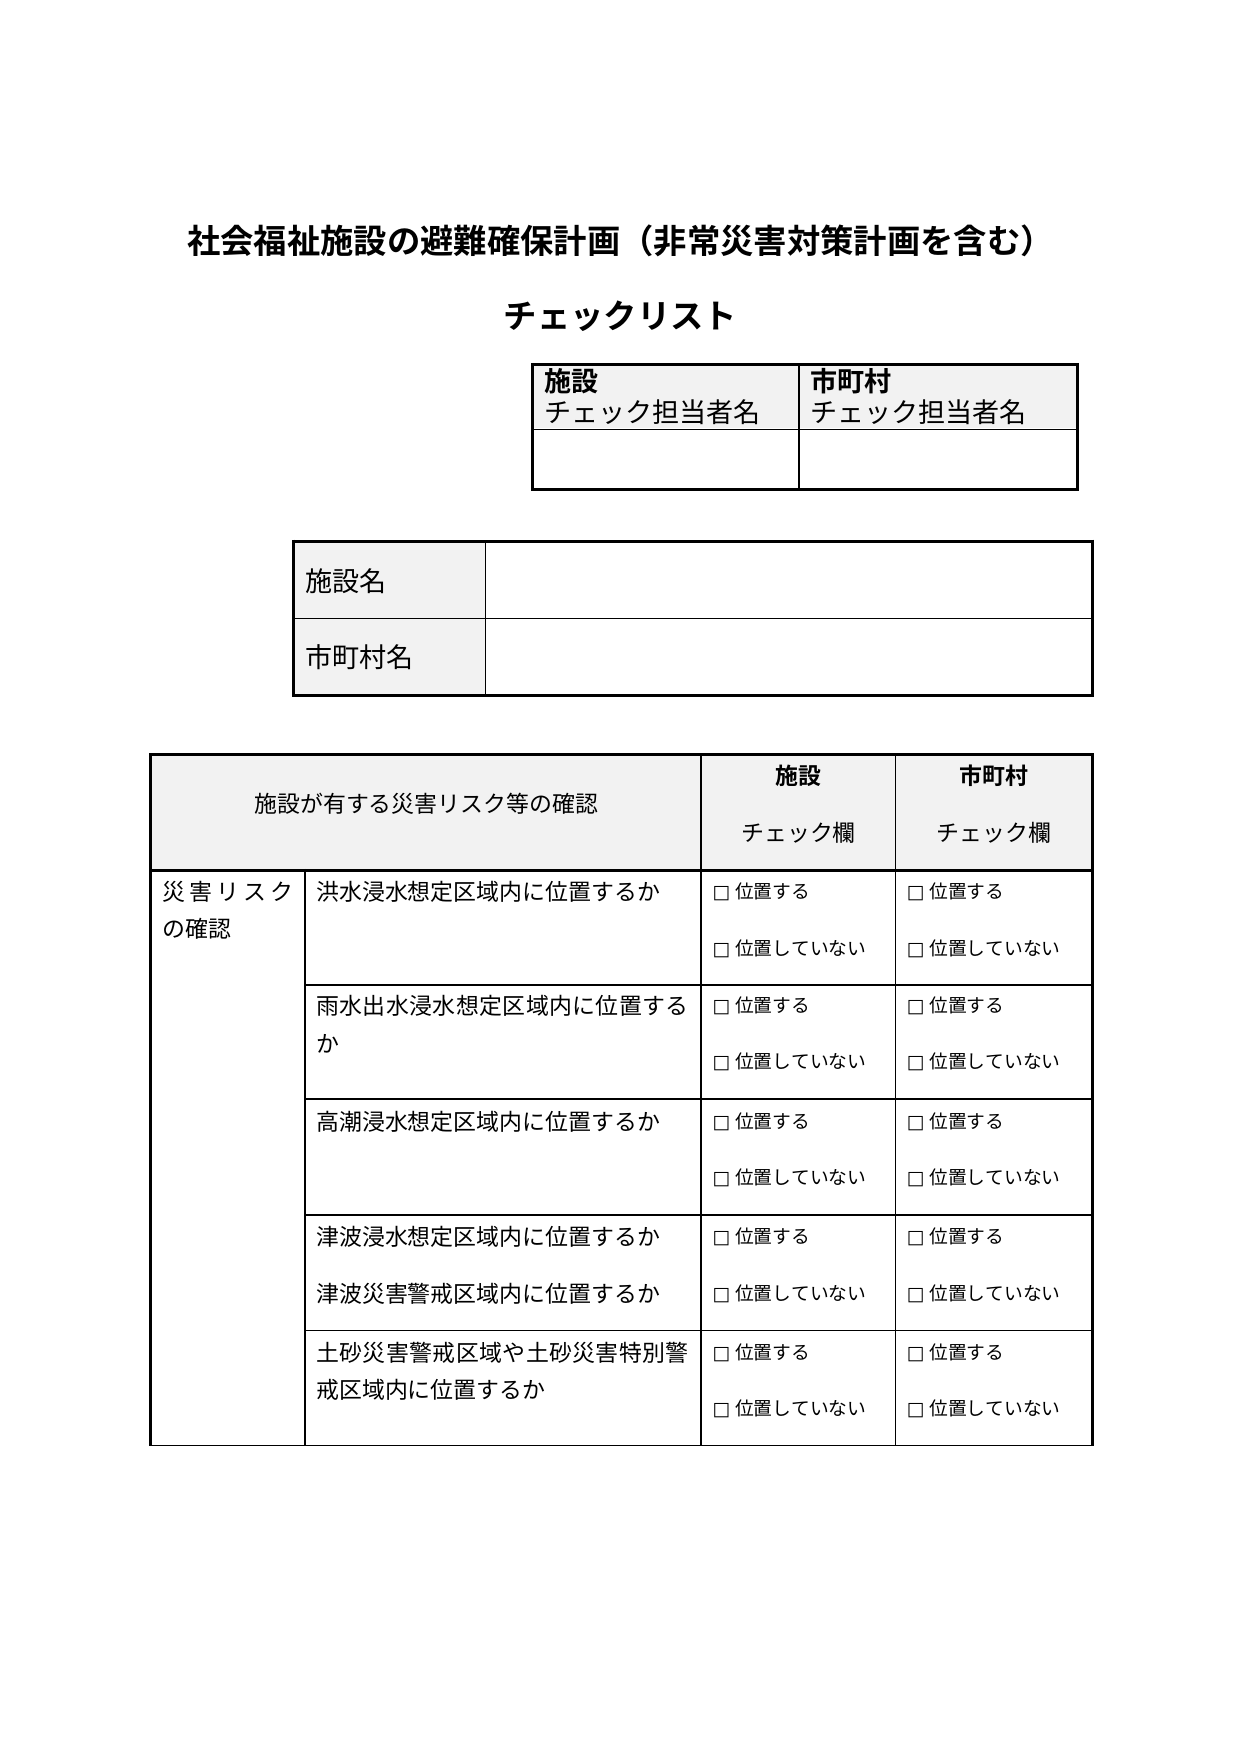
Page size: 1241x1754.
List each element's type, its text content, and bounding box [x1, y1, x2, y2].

table_header 施設 チェック欄 [702, 756, 895, 869]
table_cell 災害リスクの確認 [152, 872, 304, 1445]
table_cell 雨水出水浸水想定区域内に位置するか [306, 986, 700, 1098]
text チェックリスト [148, 277, 1092, 352]
table_cell □ 位置する □ 位置していない [896, 1331, 1091, 1445]
table_header 施設 チェック担当者名 [534, 366, 798, 428]
table_cell □ 位置する □ 位置していない [896, 1216, 1091, 1329]
text 社会福祉施設の避難確保計画（非常災害対策計画を含む） [148, 202, 1092, 277]
table_cell 洪水浸水想定区域内に位置するか [306, 872, 700, 984]
table_header 市町村 チェック欄 [896, 756, 1091, 869]
table_cell □ 位置する □ 位置していない [702, 872, 895, 984]
table_cell □ 位置する □ 位置していない [896, 872, 1091, 984]
table_cell □ 位置する □ 位置していない [702, 1331, 895, 1445]
table_cell □ 位置する □ 位置していない [896, 986, 1091, 1098]
table_cell [534, 430, 798, 488]
table_cell □ 位置する □ 位置していない [896, 1100, 1091, 1214]
table_header 施設が有する災害リスク等の確認 [152, 756, 700, 869]
table_cell 土砂災害警戒区域や土砂災害特別警戒区域内に位置するか [306, 1331, 700, 1445]
table_cell □ 位置する □ 位置していない [702, 986, 895, 1098]
table_cell [800, 430, 1076, 488]
table_cell □ 位置する □ 位置していない [702, 1100, 895, 1214]
table_header 施設名 [295, 543, 485, 618]
table_cell [486, 619, 1091, 694]
table_header 市町村 チェック担当者名 [800, 366, 1076, 428]
table_header [486, 543, 1091, 618]
table_cell □ 位置する □ 位置していない [702, 1216, 895, 1329]
table_cell 高潮浸水想定区域内に位置するか [306, 1100, 700, 1214]
table_cell 市町村名 [295, 619, 485, 694]
table_cell 津波浸水想定区域内に位置するか 津波災害警戒区域内に位置するか [306, 1216, 700, 1329]
